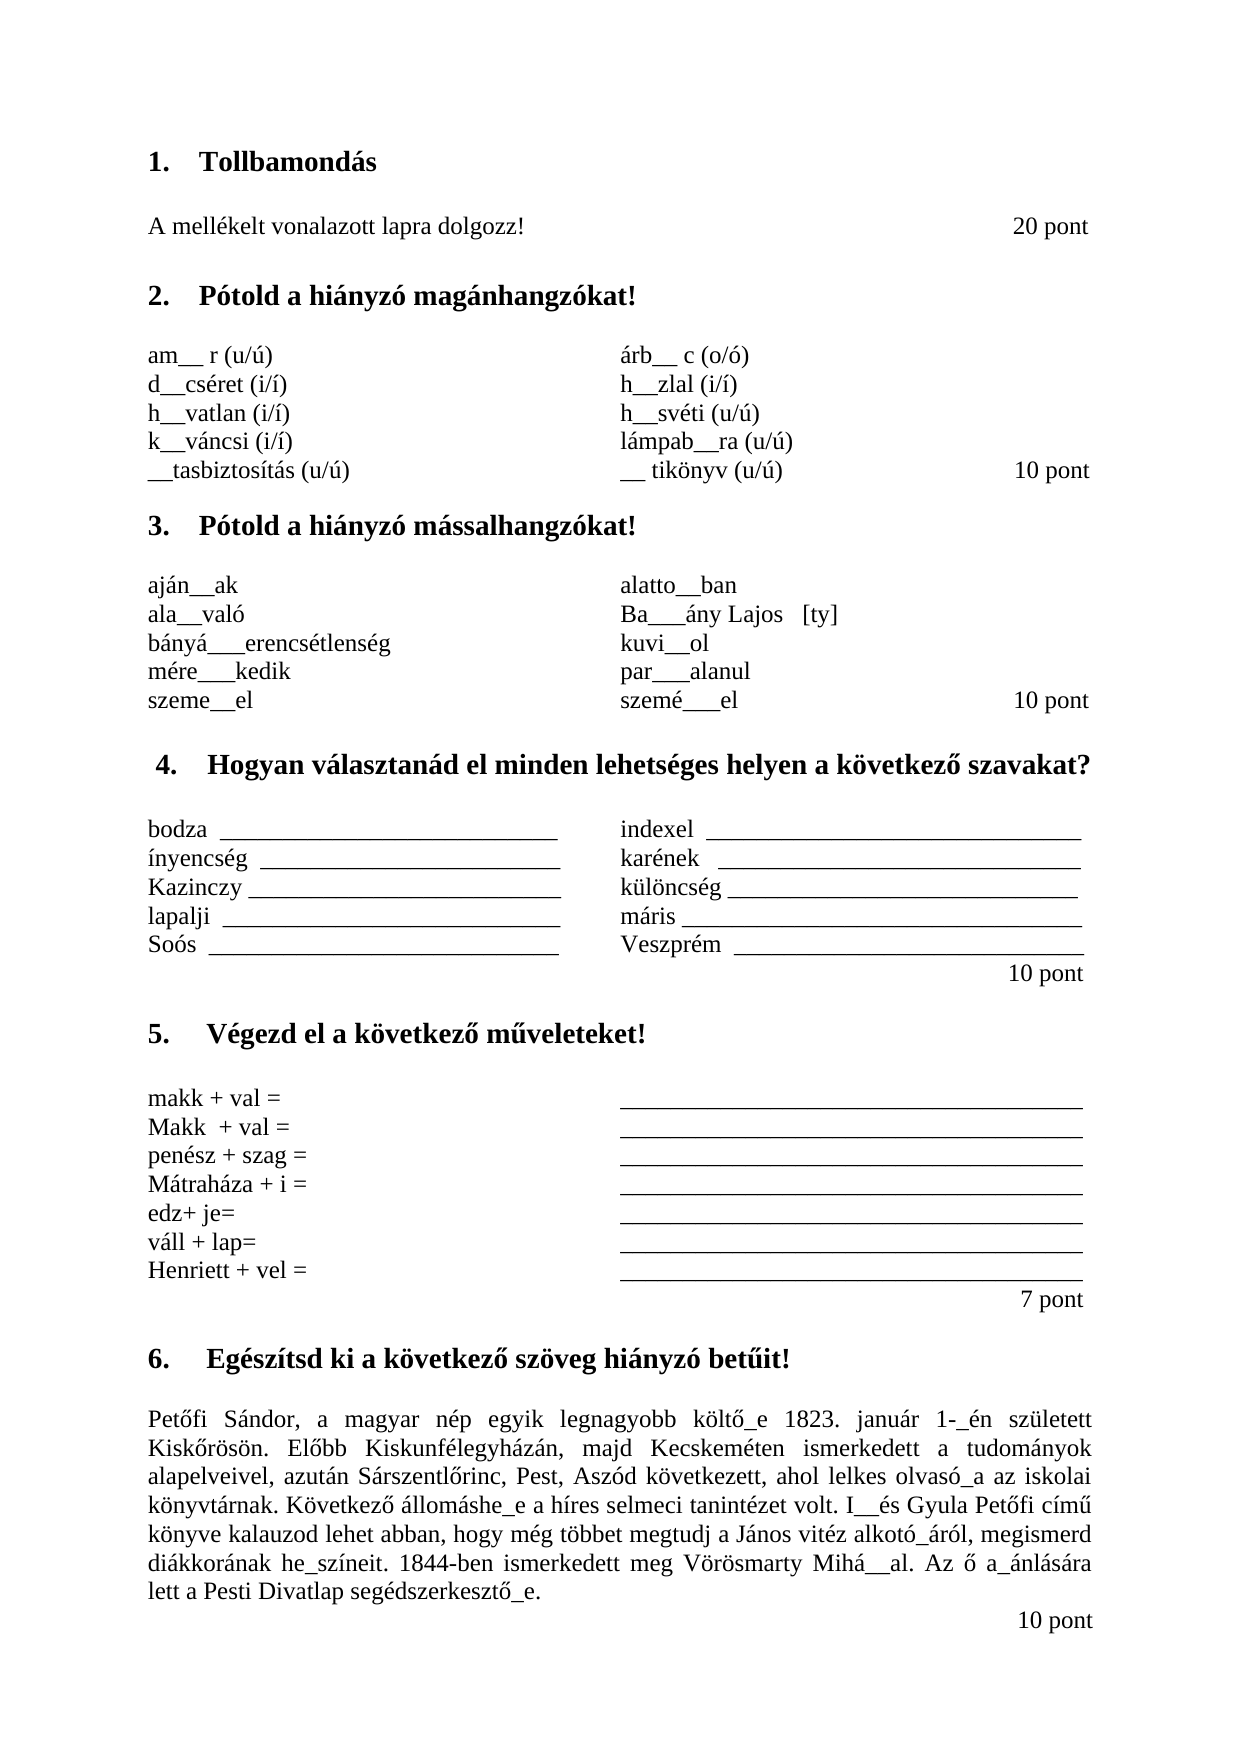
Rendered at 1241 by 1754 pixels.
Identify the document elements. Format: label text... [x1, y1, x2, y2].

text bányá___erencsétlenség kuvi__ol [148, 628, 1093, 656]
text 7 pont [148, 1284, 1093, 1313]
text 3. Pótold a hiányzó mássalhangzókat! [148, 508, 1093, 541]
text bodza ___________________________ indexel ______________________________ [148, 814, 1093, 843]
text edz+ je= _____________________________________ [148, 1198, 1093, 1227]
text k__váncsi (i/í) lámpab__ra (u/ú) [148, 426, 1093, 455]
text lapalji ___________________________ máris ________________________________ Soós ____________________________ Veszprém ____________________________ 10 pont [148, 901, 1093, 987]
text Mátraháza + i = _____________________________________ [148, 1169, 1093, 1198]
text A mellékelt vonalazott lapra dolgozz! 20 pont [148, 211, 1093, 239]
text 10 pont [148, 1605, 1093, 1634]
text makk + val = _____________________________________ [148, 1083, 1093, 1112]
list Hogyan választanád el minden lehetséges helyen a következő szavakat? [155, 747, 1093, 781]
text penész + szag = _____________________________________ [148, 1140, 1093, 1169]
text __tasbiztosítás (u/ú) __ tikönyv (u/ú) 10 pont [148, 455, 1093, 484]
text 6. Egészítsd ki a következő szöveg hiányzó betűit! [148, 1342, 1093, 1375]
text 2. Pótold a hiányzó magánhangzókat! [148, 278, 1093, 311]
text am__ r (u/ú) árb__ c (o/ó) [148, 340, 1093, 369]
text h__vatlan (i/í) h__svéti (u/ú) [148, 398, 1093, 426]
text mére___kedik par___alanul [148, 656, 1093, 685]
text Petőfi Sándor, a magyar nép egyik legnagyobb költő_e 1823. január 1-_én született Kiskőrösön. Előbb Kiskunfélegyházán, majd Kecskeméten ismerkedett a tudományok alapelveivel, azután Sárszentlőrinc, Pest, Aszód következett, ahol lelkes olvasó_a az iskolai könyvtárnak. Következő állomáshe_e a híres selmeci tanintézet volt. I__és Gyula Petőfi című könyve kalauzod lehet abban, hogy még többet megtudj a János vitéz alkotó_áról, megismerd diákkorának he_színeit. 1844-ben ismerkedett meg Vörösmarty Mihá__al. Az ő a_ánlására lett a Pesti Divatlap segédszerkesztő_e. [148, 1404, 1093, 1605]
text váll + lap= _____________________________________ [148, 1227, 1093, 1255]
text aján__ak alatto__ban [148, 570, 1093, 599]
text 1. Tollbamondás [148, 144, 1093, 177]
text d__cséret (i/í) h__zlal (i/í) [148, 369, 1093, 398]
text Kazinczy _________________________ különcség ____________________________ [148, 872, 1093, 901]
text ala__való Ba___ány Lajos [ty] [148, 599, 1093, 628]
text Makk + val = _____________________________________ [148, 1112, 1093, 1140]
text szeme__el szemé___el 10 pont [148, 685, 1093, 714]
text Henriett + vel = _____________________________________ [148, 1255, 1093, 1284]
text 5. Végezd el a következő műveleteket! [148, 1016, 1093, 1049]
text ínyencség ________________________ karének _____________________________ [148, 843, 1093, 872]
